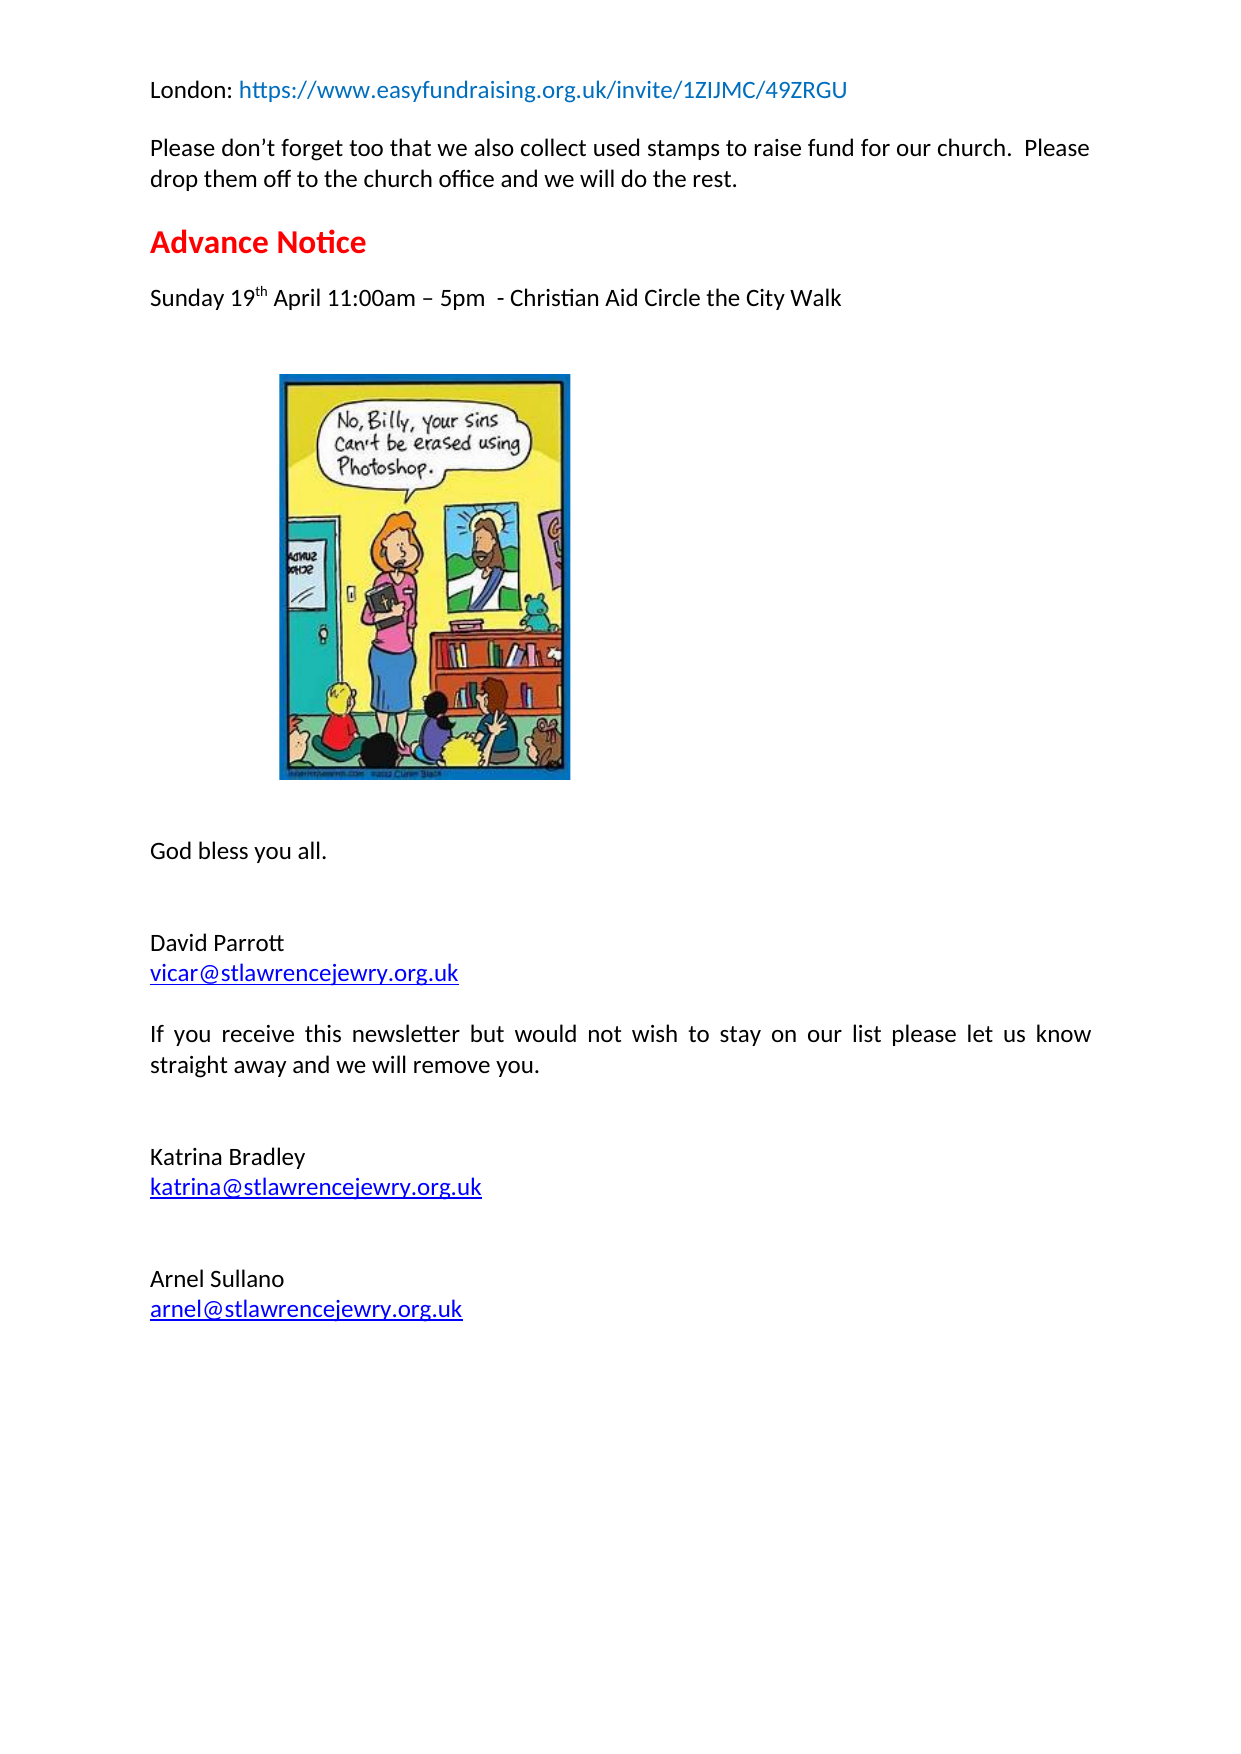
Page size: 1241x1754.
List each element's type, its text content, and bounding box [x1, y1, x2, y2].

text David Parrott [150, 927, 1093, 958]
text God bless you all. [150, 836, 1093, 866]
text Sunday 19th April 11:00am – 5pm - Christian Aid Circle the City Walk [150, 282, 1093, 313]
text Arnel Sullano [150, 1263, 1093, 1293]
text katrina@stlawrencejewry.org.uk [150, 1171, 1093, 1202]
text Katrina Bradley [150, 1141, 1093, 1171]
text arnel@stlawrencejewry.org.uk [150, 1293, 1093, 1324]
text Advance Notice [150, 221, 1093, 262]
picture [279, 374, 571, 780]
text Please don’t forget too that we also collect used stamps to raise fund for our church. Please drop them off to the church office and we will do the rest. [150, 132, 1093, 193]
text vicar@stlawrencejewry.org.uk [150, 958, 1093, 988]
text If you receive this newsletter but would not wish to stay on our list please let us know straight away and we will remove you. [150, 1019, 1093, 1080]
